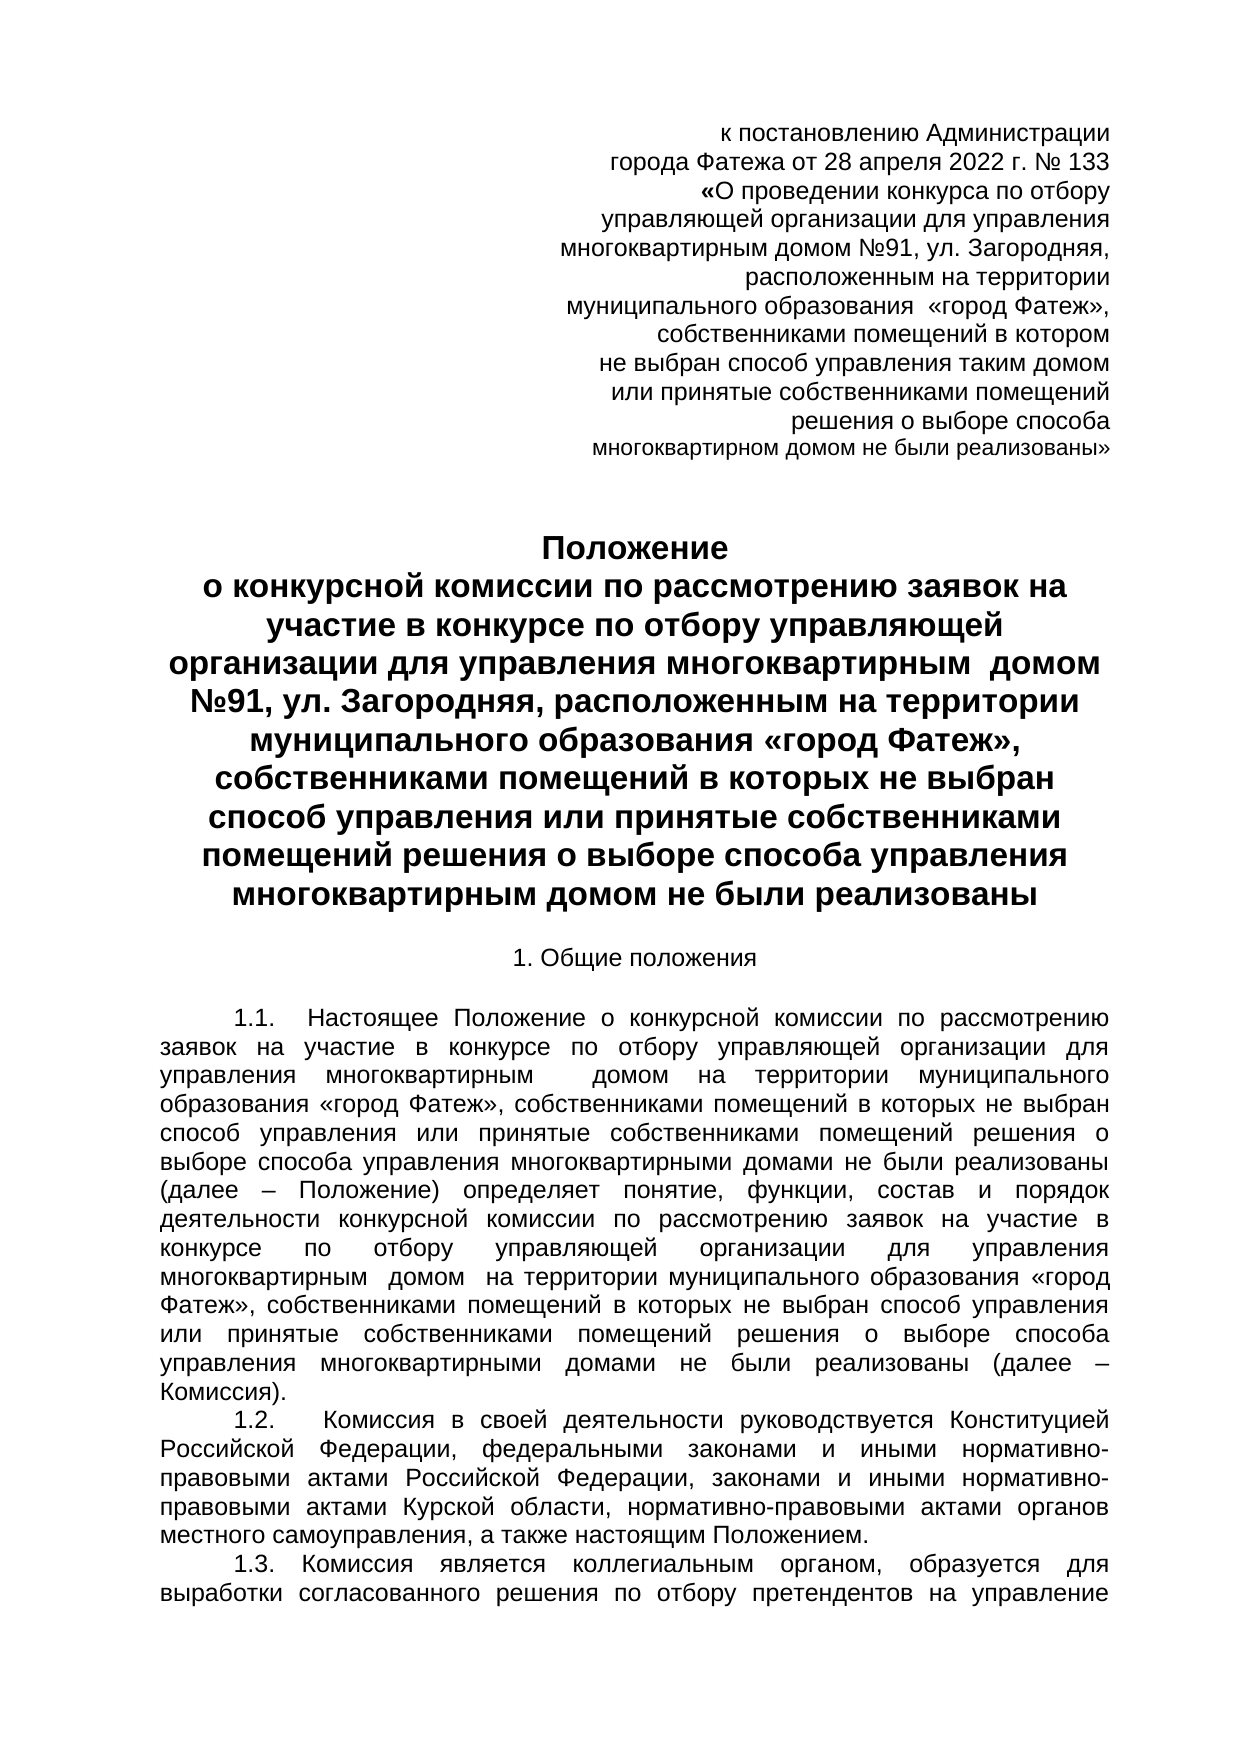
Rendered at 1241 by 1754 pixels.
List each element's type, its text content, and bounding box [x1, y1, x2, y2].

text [159, 1549, 1110, 1607]
text к постановлению Администрации города Фатежа от 28 апреля 2022 г. № 133 [602, 118, 1110, 176]
text 1.1. Настоящее Положение о конкурсной комиссии по рассмотрению заявок на участие в конкурсе по отбору управляющей организации для управления многоквартирным домом на территории муниципального образования «город Фатеж», собственниками помещений в которых не выбран способ управления или принятые собственниками помещений решения о выборе способа управления многоквартирными домами не были реализованы (далее – Положение) определяет понятие, функции, состав и порядок деятельности конкурсной комиссии по рассмотрению заявок на участие в конкурсе по отбору управляющей организации для управления многоквартирным домом на территории муниципального образования «город Фатеж», собственниками помещений в которых не выбран способ управления или принятые собственниками помещений решения о выборе способа управления многоквартирными домами не были реализованы (далее – Комиссия). [159, 1003, 1110, 1406]
text решения о выборе способа [159, 406, 1110, 434]
text о конкурсной комиссии по рассмотрению заявок на участие в конкурсе по отбору управляющей организации для управления многоквартирным домом №91, ул. Загородняя, расположенным на территории муниципального образования «город Фатеж», собственниками помещений в которых не выбран способ управления или принятые собственниками помещений решения о выборе способа управления многоквартирным домом не были реализованы [159, 566, 1110, 912]
text расположенным на территории [159, 262, 1110, 291]
text Положение [159, 528, 1110, 566]
text муниципального образования «город Фатеж», [159, 291, 1110, 319]
text собственниками помещений в котором [159, 319, 1110, 348]
text управляющей организации для управления [159, 204, 1110, 233]
text или принятые собственниками помещений [159, 377, 1110, 406]
text 1.2. Комиссия в своей деятельности руководствуется Конституцией Российской Федерации, федеральными законами и иными нормативно-правовыми актами Российской Федерации, законами и иными нормативно-правовыми актами Курской области, нормативно-правовыми актами органов местного самоуправления, а также настоящим Положением. [159, 1406, 1110, 1549]
text не выбран способ управления таким домом [159, 348, 1110, 377]
text многоквартирном домом не были реализованы» [145, 434, 1110, 461]
text многоквартирным домом №91, ул. Загородняя, [159, 233, 1110, 262]
text «О проведении конкурса по отбору [159, 176, 1110, 204]
text 1. Общие положения [145, 943, 1110, 972]
